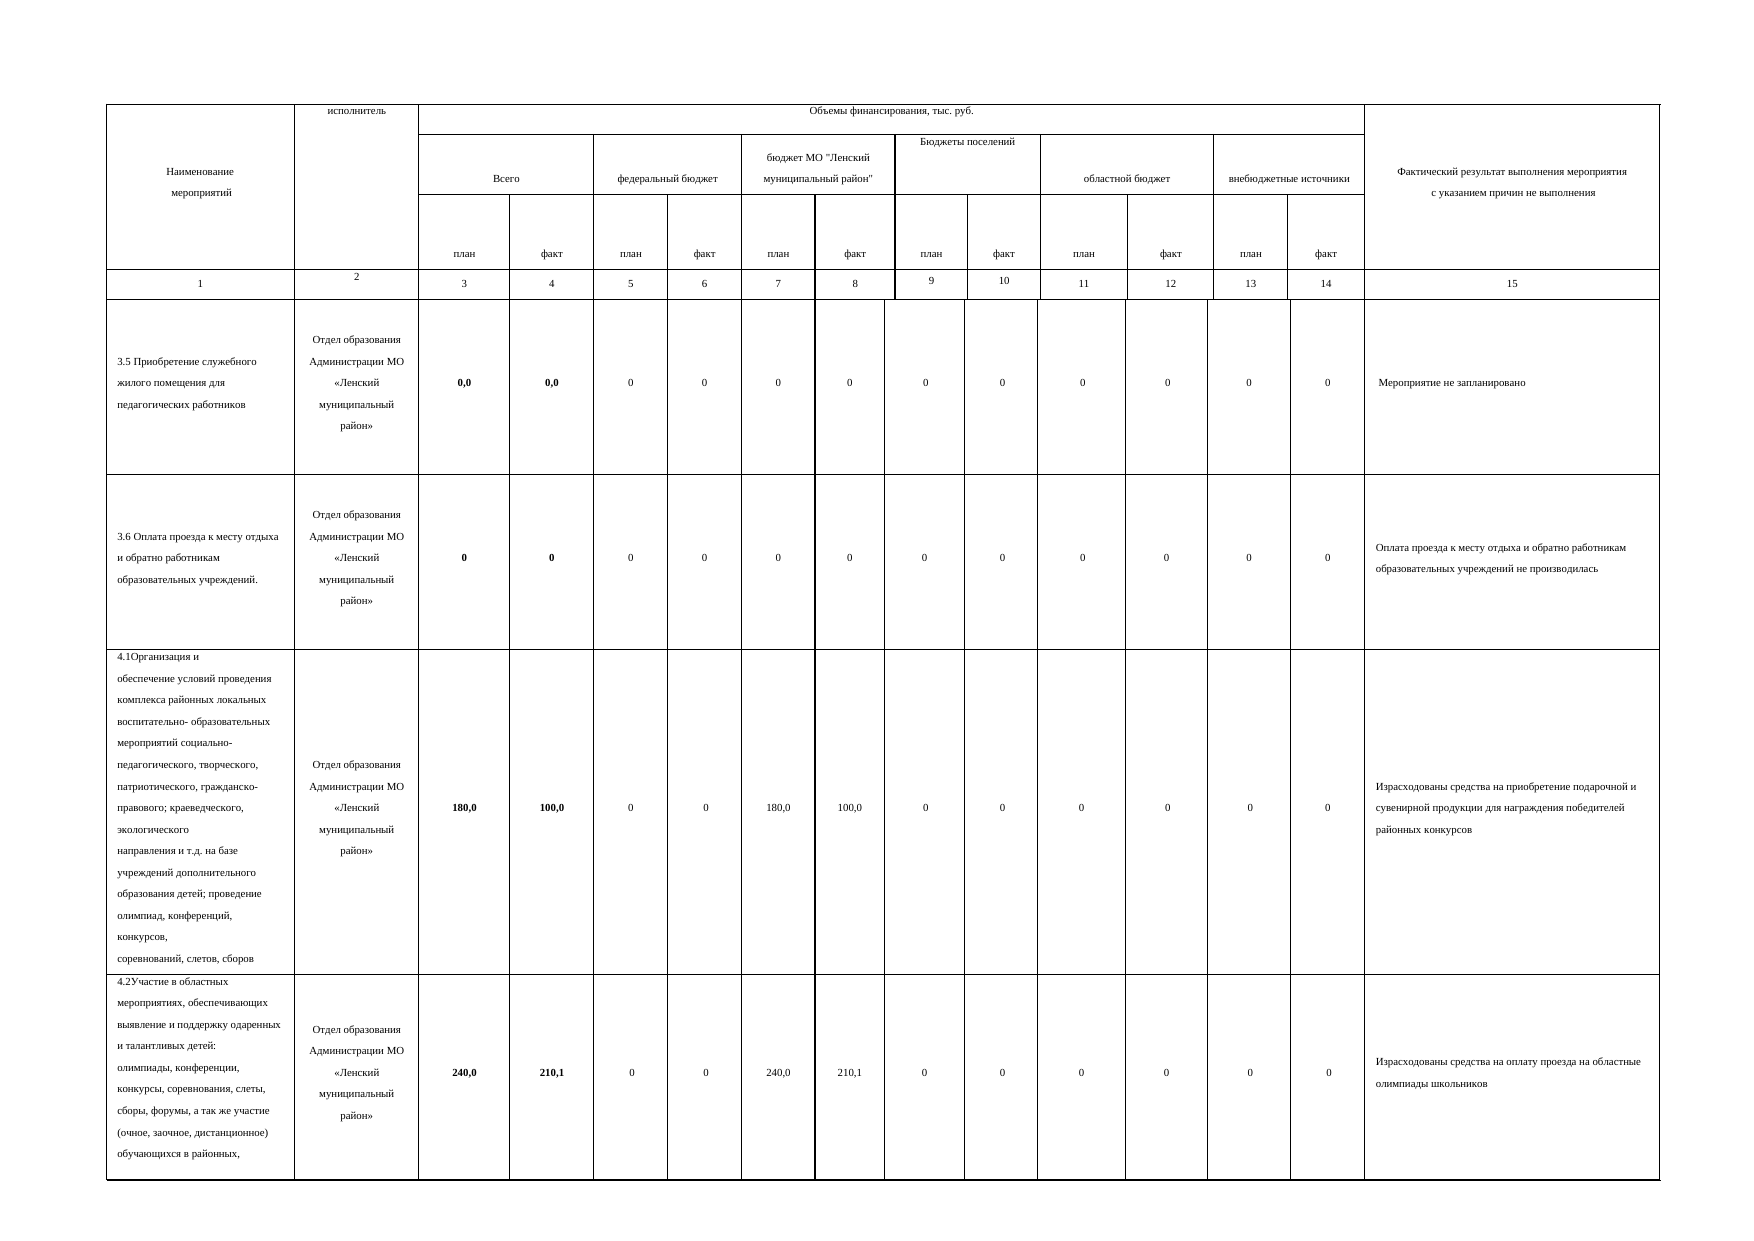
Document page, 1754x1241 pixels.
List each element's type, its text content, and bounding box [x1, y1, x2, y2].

table_header «Развитие образования Ленского муниципального района» [295, 650, 418, 974]
table_header «Развитие образования Ленского муниципального района» [965, 300, 1037, 474]
table_header «Развитие образования Ленского муниципального района» [896, 135, 1040, 194]
table_header «Развитие образования Ленского муниципального района» [668, 195, 741, 269]
table_header «Развитие образования Ленского муниципального района» [885, 300, 964, 474]
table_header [1365, 975, 1659, 1179]
table_header «Развитие образования Ленского муниципального района» [742, 300, 814, 474]
table_header «Развитие образования Ленского муниципального района» [107, 300, 294, 474]
table_header «Развитие образования Ленского муниципального района» [419, 300, 509, 474]
table_header «Развитие образования Ленского муниципального района» [668, 475, 741, 649]
table_header «Развитие образования Ленского муниципального района» [742, 135, 894, 194]
table_header «Развитие образования Ленского муниципального района» [742, 975, 814, 1179]
table_header «Развитие образования Ленского муниципального района» [107, 270, 294, 299]
table_header «Развитие образования Ленского муниципального района» [419, 975, 509, 1179]
table_header «Развитие образования Ленского муниципального района» [594, 650, 667, 974]
table_header «Развитие образования Ленского муниципального района» [295, 300, 418, 474]
table_header «Развитие образования Ленского муниципального района» [885, 475, 964, 649]
table_header «Развитие образования Ленского муниципального района» [1291, 475, 1364, 649]
table_header «Развитие образования Ленского муниципального района» [594, 135, 741, 194]
table_header «Развитие образования Ленского муниципального района» [594, 300, 667, 474]
table_header «Развитие образования Ленского муниципального района» [1291, 975, 1364, 1179]
table_header «Развитие образования Ленского муниципального района» [295, 105, 418, 269]
table_header «Развитие образования Ленского муниципального района» [1291, 300, 1364, 474]
table_header «Развитие образования Ленского муниципального района» [295, 475, 418, 649]
table_header «Развитие образования Ленского муниципального района» [1214, 135, 1364, 194]
table_header «Развитие образования Ленского муниципального района» [419, 105, 1364, 134]
table_header «Развитие образования Ленского муниципального района» [885, 975, 964, 1179]
table_header «Развитие образования Ленского муниципального района» [594, 475, 667, 649]
table_header «Развитие образования Ленского муниципального района» [1208, 975, 1290, 1179]
table_header «Развитие образования Ленского муниципального района» [1038, 475, 1125, 649]
table_header «Развитие образования Ленского муниципального района» [1126, 300, 1207, 474]
table_header «Развитие образования Ленского муниципального района» [1126, 650, 1207, 974]
table_header «Развитие образования Ленского муниципального района» [1126, 975, 1207, 1179]
table_header «Развитие образования Ленского муниципального района» [1038, 650, 1125, 974]
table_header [295, 975, 418, 1179]
table_header «Развитие образования Ленского муниципального района» [1208, 475, 1290, 649]
table_header «Развитие образования Ленского муниципального района» [419, 650, 509, 974]
table_header «Развитие образования Ленского муниципального района» [965, 475, 1037, 649]
table_header «Развитие образования Ленского муниципального района» [816, 195, 894, 269]
table_header «Развитие образования Ленского муниципального района» [742, 475, 814, 649]
table_header «Развитие образования Ленского муниципального района» [885, 650, 964, 974]
table_header «Развитие образования Ленского муниципального района» [816, 975, 884, 1179]
table_header «Развитие образования Ленского муниципального района» [1291, 650, 1364, 974]
table_header «Развитие образования Ленского муниципального района» [1128, 195, 1213, 269]
table_header «Развитие образования Ленского муниципального района» [594, 195, 667, 269]
table_header «Развитие образования Ленского муниципального района» [1365, 650, 1659, 974]
table_header «Развитие образования Ленского муниципального района» [1365, 270, 1659, 299]
table_header «Развитие образования Ленского муниципального района» [510, 475, 593, 649]
table_header «Развитие образования Ленского муниципального района» [1041, 195, 1127, 269]
table_header «Развитие образования Ленского муниципального района» [742, 195, 814, 269]
table_header «Развитие образования Ленского муниципального района» [107, 475, 294, 649]
table_header «Развитие образования Ленского муниципального района» [510, 975, 593, 1179]
table_header «Развитие образования Ленского муниципального района» [1126, 475, 1207, 649]
table_header «Развитие образования Ленского муниципального района» [510, 650, 593, 974]
table_header «Развитие образования Ленского муниципального района» [419, 475, 509, 649]
table_header «Развитие образования Ленского муниципального района» [419, 195, 509, 269]
table_header «Развитие образования Ленского муниципального района» [965, 975, 1037, 1179]
table_header «Развитие образования Ленского муниципального района» [668, 300, 741, 474]
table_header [107, 975, 294, 1179]
table_header «Развитие образования Ленского муниципального района» [816, 650, 884, 974]
table_header «Развитие образования Ленского муниципального района» [419, 135, 593, 194]
table_header «Развитие образования Ленского муниципального района» [1041, 135, 1213, 194]
table_header «Развитие образования Ленского муниципального района» [965, 650, 1037, 974]
table_header «Развитие образования Ленского муниципального района» [510, 300, 593, 474]
table_header «Развитие образования Ленского муниципального района» [1208, 650, 1290, 974]
table_header «Развитие образования Ленского муниципального района» [594, 975, 667, 1179]
table_header «Развитие образования Ленского муниципального района» [896, 195, 967, 269]
table_header «Развитие образования Ленского муниципального района» [668, 975, 741, 1179]
table_header «Развитие образования Ленского муниципального района» [968, 195, 1040, 269]
table_header «Развитие образования Ленского муниципального района» [1038, 975, 1125, 1179]
table_header «Развитие образования Ленского муниципального района» [107, 105, 294, 269]
table_header «Развитие образования Ленского муниципального района» [1208, 300, 1290, 474]
table_header «Развитие образования Ленского муниципального района» [510, 195, 593, 269]
table_header «Развитие образования Ленского муниципального района» [668, 650, 741, 974]
table_header «Развитие образования Ленского муниципального района» [107, 650, 294, 974]
table_header «Развитие образования Ленского муниципального района» [1214, 195, 1287, 269]
table_header «Развитие образования Ленского муниципального района» [295, 270, 418, 299]
table_header «Развитие образования Ленского муниципального района» [816, 475, 884, 649]
table_header «Развитие образования Ленского муниципального района» [1365, 105, 1659, 269]
table_header «Развитие образования Ленского муниципального района» [816, 300, 884, 474]
table_header «Развитие образования Ленского муниципального района» [1365, 300, 1659, 474]
table_header «Развитие образования Ленского муниципального района» [1038, 300, 1125, 474]
table_header «Развитие образования Ленского муниципального района» [1288, 195, 1364, 269]
table_header «Развитие образования Ленского муниципального района» [1365, 475, 1659, 649]
table_header «Развитие образования Ленского муниципального района» [742, 650, 814, 974]
